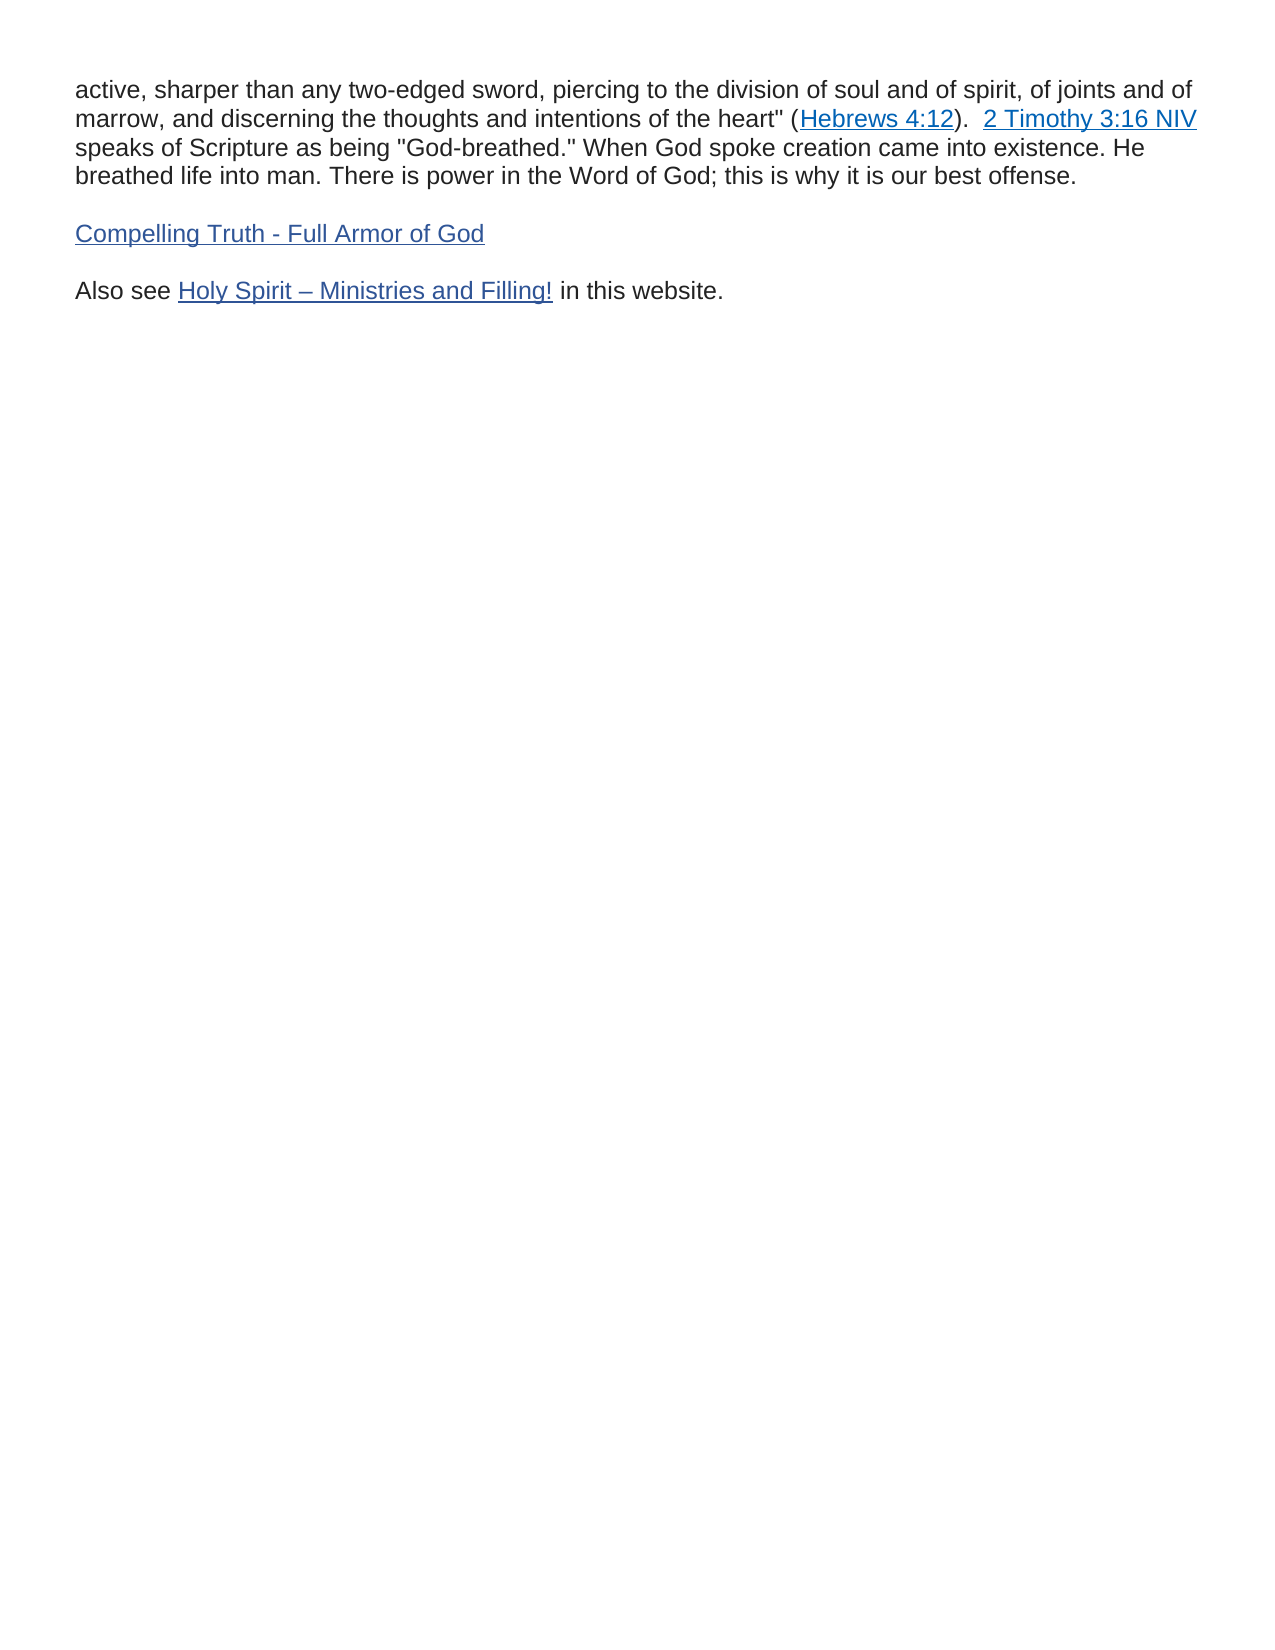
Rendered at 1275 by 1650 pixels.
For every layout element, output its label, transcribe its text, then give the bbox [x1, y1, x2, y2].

text Compelling Truth - Full Armor of God [75, 219, 1200, 247]
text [75, 75, 1200, 190]
text Also see Holy Spirit – Ministries and Filling! in this website. [75, 276, 1200, 305]
